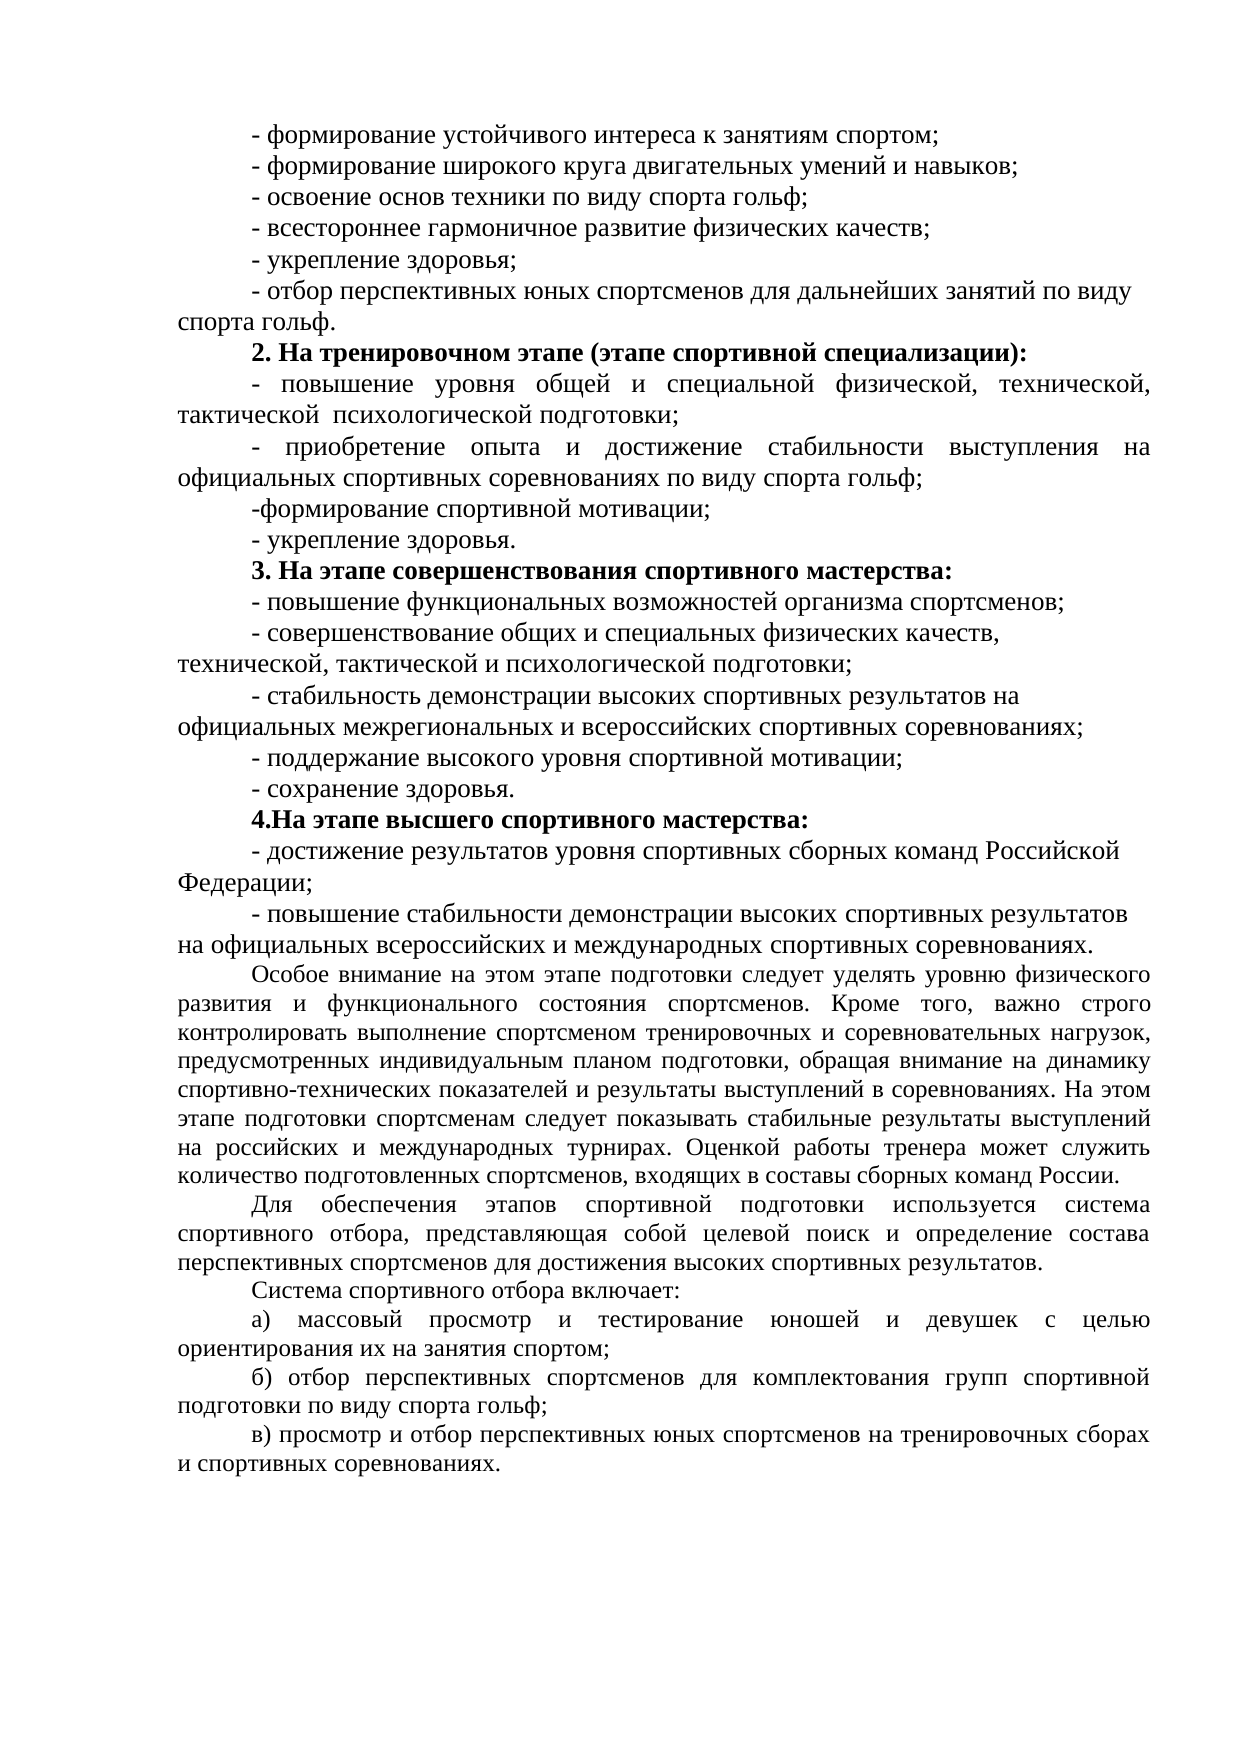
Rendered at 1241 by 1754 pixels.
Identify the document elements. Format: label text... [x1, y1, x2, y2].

text - приобретение опыта и достижение стабильности выступления на официальных спортивных соревнованиях по виду спорта гольф; [177, 429, 1152, 492]
text -формирование спортивной мотивации; [177, 492, 1152, 523]
text а) массовый просмотр и тестирование юношей и девушек с целью ориентирования их на занятия спортом; [177, 1304, 1152, 1362]
text б) отбор перспективных спортсменов для комплектования групп спортивной подготовки по виду спорта гольф; [177, 1362, 1152, 1419]
text - повышение уровня общей и специальной физической, технической, тактической психологической подготовки; [177, 367, 1152, 429]
text 4.На этапе высшего спортивного мастерства: - достижение результатов уровня спортивных сборных команд Российской Федерации; - повышение стабильности демонстрации высоких спортивных результатов на официальных всероссийских и международных спортивных соревнованиях. [177, 803, 1152, 959]
text 3. На этапе совершенствования спортивного мастерства: - повышение функциональных возможностей организма спортсменов; - совершенствование общих и специальных физических качеств, технической, тактической и психологической подготовки; - стабильность демонстрации высоких спортивных результатов на официальных межрегиональных и всероссийских спортивных соревнованиях; - поддержание высокого уровня спортивной мотивации; - сохранение здоровья. [177, 554, 1152, 803]
text Особое внимание на этом этапе подготовки следует уделять уровню физического развития и функционального состояния спортсменов. Кроме того, важно строго контролировать выполнение спортсменом тренировочных и соревновательных нагрузок, предусмотренных индивидуальным планом подготовки, обращая внимание на динамику спортивно-технических показателей и результаты выступлений в соревнованиях. На этом этапе подготовки спортсменам следует показывать стабильные результаты выступлений на российских и международных турнирах. Оценкой работы тренера может служить количество подготовленных спортсменов, входящих в составы сборных команд России. [177, 959, 1152, 1189]
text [177, 118, 1152, 274]
text - укрепление здоровья. [177, 523, 1152, 554]
text 2. На тренировочном этапе (этапе спортивной специализации): [177, 336, 1152, 367]
text Для обеспечения этапов спортивной подготовки используется система спортивного отбора, представляющая собой целевой поиск и определение состава перспективных спортсменов для достижения высоких спортивных результатов. [177, 1189, 1152, 1275]
text Система спортивного отбора включает: [177, 1275, 1152, 1304]
text - отбор перспективных юных спортсменов для дальнейших занятий по виду спорта гольф. [177, 274, 1152, 336]
text в) просмотр и отбор перспективных юных спортсменов на тренировочных сборах и спортивных соревнованиях. [177, 1419, 1152, 1477]
